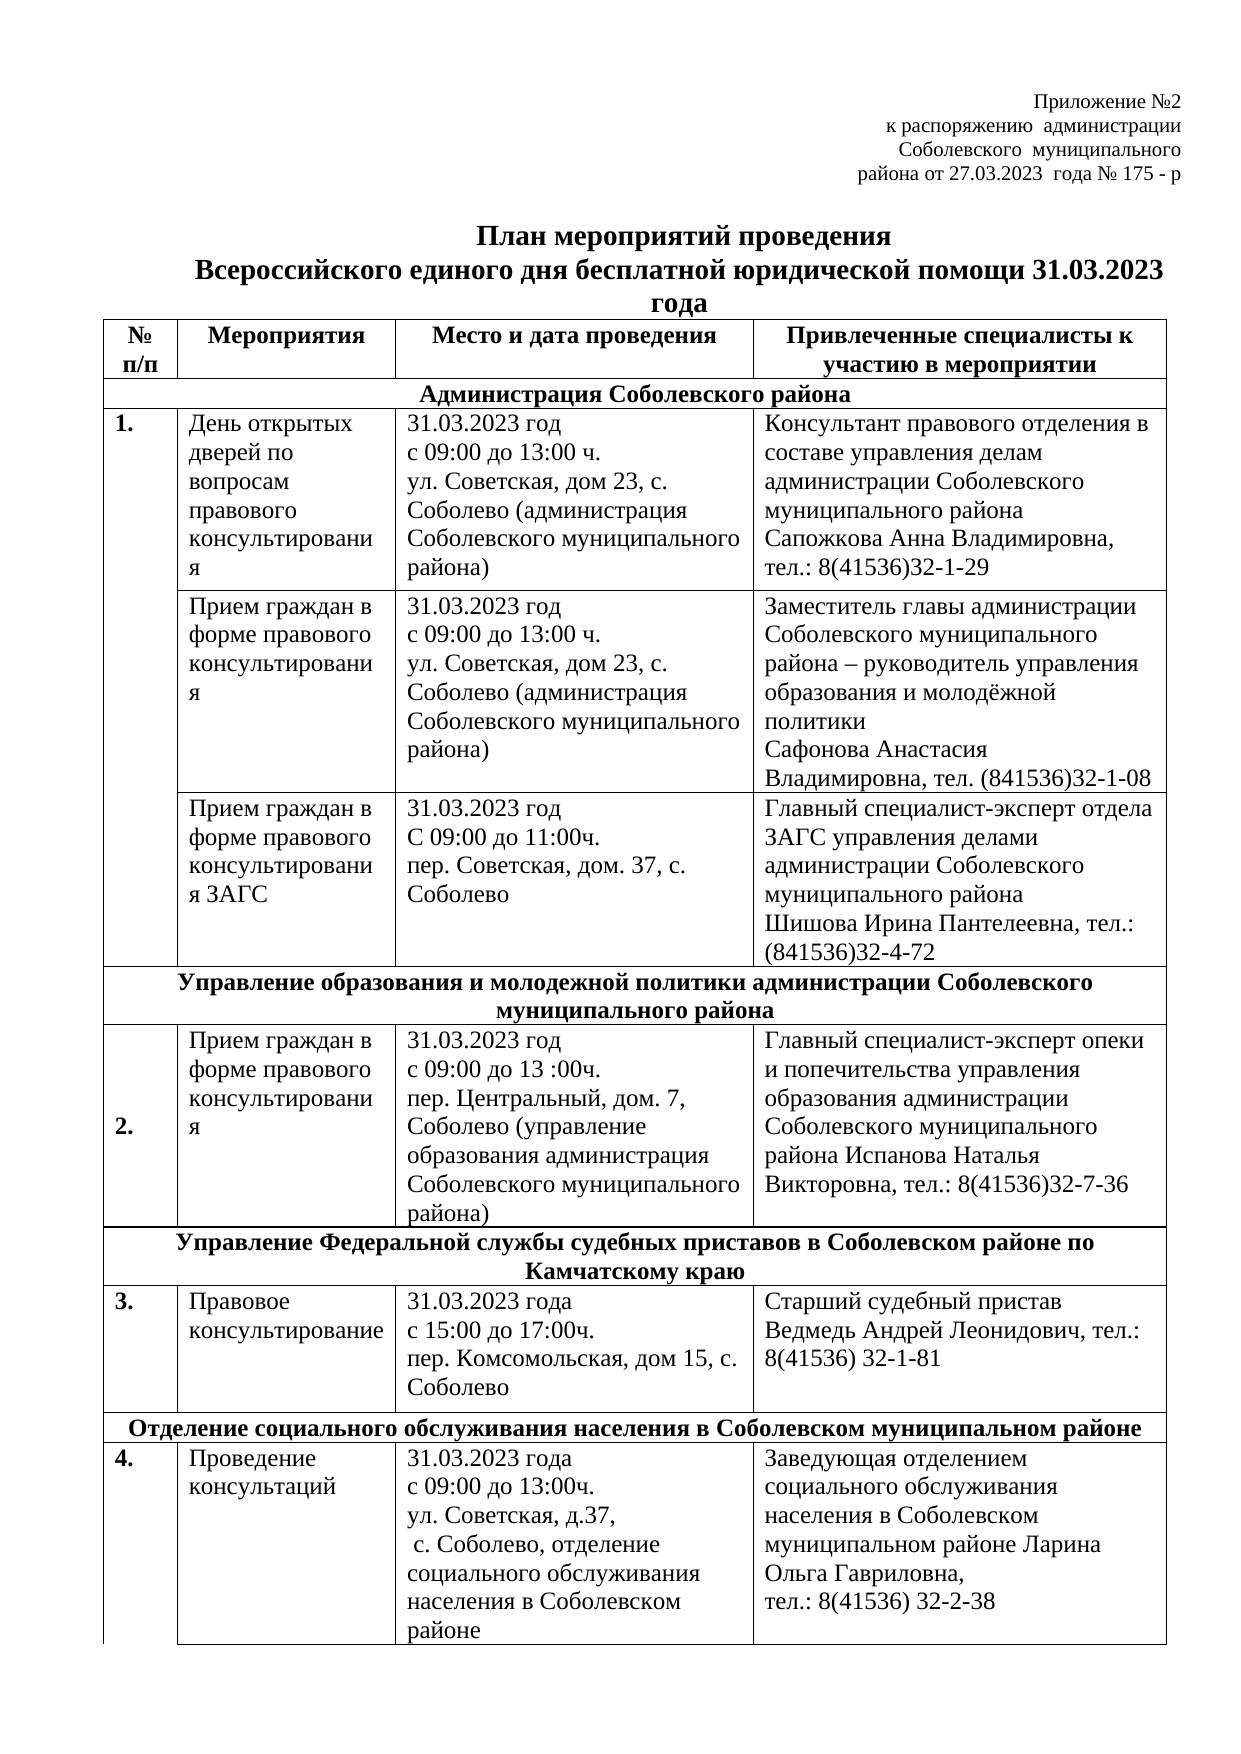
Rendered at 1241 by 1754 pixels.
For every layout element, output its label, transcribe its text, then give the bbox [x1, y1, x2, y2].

table_cell Управление Федеральной службы судебных приставов в Соболевском районе по Камчатскому краю [104, 1228, 1166, 1285]
table_cell Заведующая отделением социального обслуживания населения в Соболевском муниципальном районе Ларина Ольга Гавриловна, тел.: 8(41536) 32-2-38 [754, 1443, 1166, 1644]
table_header № п/п [104, 320, 177, 378]
table_cell 31.03.2023 год с 09:00 до 13:00 ч. ул. Советская, дом 23, с. Соболево (администрация Соболевского муниципального района) [396, 591, 753, 792]
table_header Место и дата проведения [396, 320, 753, 378]
table_cell Консультант правового отделения в составе управления делам администрации Соболевского муниципального района Сапожкова Анна Владимировна, тел.: 8(41536)32-1-29 [754, 409, 1166, 590]
table_cell 31.03.2023 год С 09:00 до 11:00ч. пер. Советская, дом. 37, с. Соболево [396, 793, 753, 966]
table_cell Правовое консультирование [178, 1286, 395, 1412]
table_cell Администрация Соболевского района [104, 379, 1166, 407]
table_cell 31.03.2023 год с 09:00 до 13 :00ч. пер. Центральный, дом. 7, Соболево (управление образования администрация Соболевского муниципального района) [396, 1025, 753, 1226]
table_cell Проведение консультаций [178, 1443, 395, 1644]
table_cell Главный специалист-эксперт опеки и попечительства управления образования администрации Соболевского муниципального района Испанова Наталья Викторовна, тел.: 8(41536)32-7-36 [754, 1025, 1166, 1226]
table_cell Отделение социального обслуживания населения в Соболевском муниципальном районе [104, 1413, 1166, 1442]
table_cell Прием граждан в форме правового консультирования ЗАГС [178, 793, 395, 966]
table_cell 3. [104, 1286, 177, 1412]
table_header Мероприятия [178, 320, 395, 378]
text Всероссийского единого дня бесплатной юридической помощи 31.03.2023 года [177, 252, 1181, 319]
table_cell Заместитель главы администрации Соболевского муниципального района – руководитель управления образования и молодёжной политики Сафонова Анастасия Владимировна, тел. (841536)32-1-08 [754, 591, 1166, 792]
table_cell 31.03.2023 год с 09:00 до 13:00 ч. ул. Советская, дом 23, с. Соболево (администрация Соболевского муниципального района) [396, 409, 753, 590]
text Приложение №2 к распоряжению администрации Соболевского муниципального района от 27.03.2023 года № 175 - р [177, 89, 1181, 185]
table_cell День открытых дверей по вопросам правового консультирования [178, 409, 395, 590]
table_cell 1. [104, 409, 177, 966]
table_cell Прием граждан в форме правового консультирования [178, 1025, 395, 1226]
table_cell Главный специалист-эксперт отдела ЗАГС управления делами администрации Соболевского муниципального района Шишова Ирина Пантелеевна, тел.: (841536)32-4-72 [754, 793, 1166, 966]
table_cell Управление образования и молодежной политики администрации Соболевского муниципального района [104, 967, 1166, 1024]
table_header Привлеченные специалисты к участию в мероприятии [754, 320, 1166, 378]
table_cell 31.03.2023 года с 15:00 до 17:00ч. пер. Комсомольская, дом 15, с. Соболево [396, 1286, 753, 1412]
table_cell 31.03.2023 года с 09:00 до 13:00ч. ул. Советская, д.37, с. Соболево, отделение социального обслуживания населения в Соболевском районе [396, 1443, 753, 1644]
table_cell 2. [104, 1025, 177, 1226]
table_cell 4. [104, 1443, 177, 1644]
text План мероприятий проведения [177, 218, 1181, 252]
table_cell Старший судебный пристав Ведмедь Андрей Леонидович, тел.: 8(41536) 32-1-81 [754, 1286, 1166, 1412]
table_cell Прием граждан в форме правового консультирования [178, 591, 395, 792]
